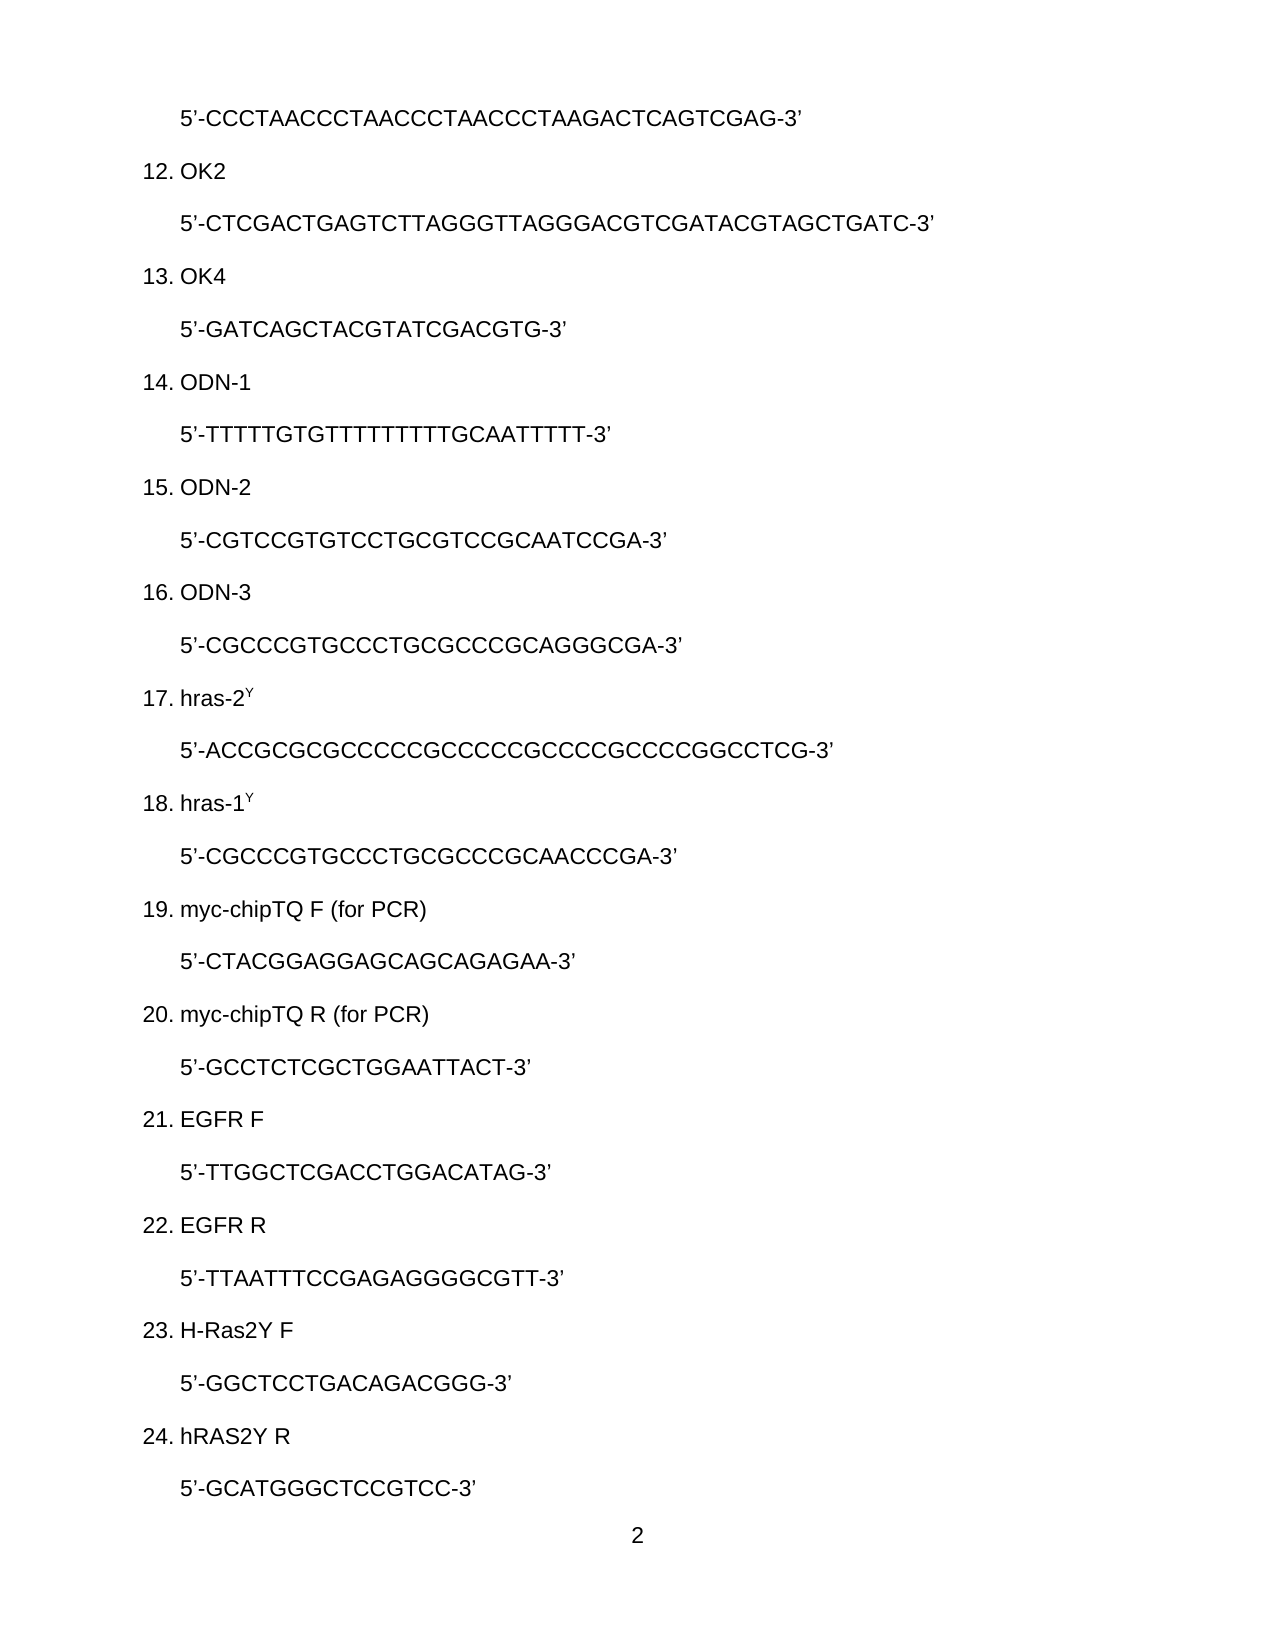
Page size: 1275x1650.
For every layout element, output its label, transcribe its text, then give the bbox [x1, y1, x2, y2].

list myc-chipTQ F (for PCR) [142, 896, 1170, 922]
list 5’-CCCTAACCCTAACCCTAACCCTAAGACTCAGTCGAG-3’ [180, 105, 1170, 131]
list hras-1Y [142, 790, 1170, 817]
list 5’-GCCTCTCGCTGGAATTACT-3’ [180, 1054, 1170, 1080]
list H-Ras2Y F [142, 1317, 1170, 1344]
list 5’-ACCGCGCGCCCCCGCCCCCGCCCCGCCCCGGCCTCG-3’ [180, 737, 1170, 764]
list 5’-CGCCCGTGCCCTGCGCCCGCAACCCGA-3’ [180, 843, 1170, 869]
list EGFR R [142, 1212, 1170, 1238]
list ODN-2 [142, 474, 1170, 500]
list 5’-CTCGACTGAGTCTTAGGGTTAGGGACGTCGATACGTAGCTGATC-3’ [180, 210, 1170, 237]
list 5’-GGCTCCTGACAGACGGG-3’ [180, 1370, 1170, 1396]
list ODN-1 [142, 368, 1170, 395]
list 5’-TTGGCTCGACCTGGACATAG-3’ [180, 1159, 1170, 1186]
list hras-2Y [142, 685, 1170, 711]
list 5’-GATCAGCTACGTATCGACGTG-3’ [180, 316, 1170, 342]
list 5’-CGCCCGTGCCCTGCGCCCGCAGGGCGA-3’ [180, 632, 1170, 658]
list OK4 [142, 263, 1170, 289]
list myc-chipTQ R (for PCR) [142, 1001, 1170, 1027]
list 5’-CTACGGAGGAGCAGCAGAGAA-3’ [180, 948, 1170, 975]
list 5’-TTTTTGTGTTTTTTTTTGCAATTTTT-3’ [180, 421, 1170, 448]
list 5’-TTAATTTCCGAGAGGGGCGTT-3’ [180, 1264, 1170, 1291]
list 5’-CGTCCGTGTCCTGCGTCCGCAATCCGA-3’ [180, 527, 1170, 553]
list OK2 [142, 158, 1170, 184]
list 5’-GCATGGGCTCCGTCC-3’ [180, 1475, 1170, 1502]
list ODN-3 [142, 579, 1170, 606]
list EGFR F [142, 1106, 1170, 1133]
list hRAS2Y R [142, 1423, 1170, 1449]
